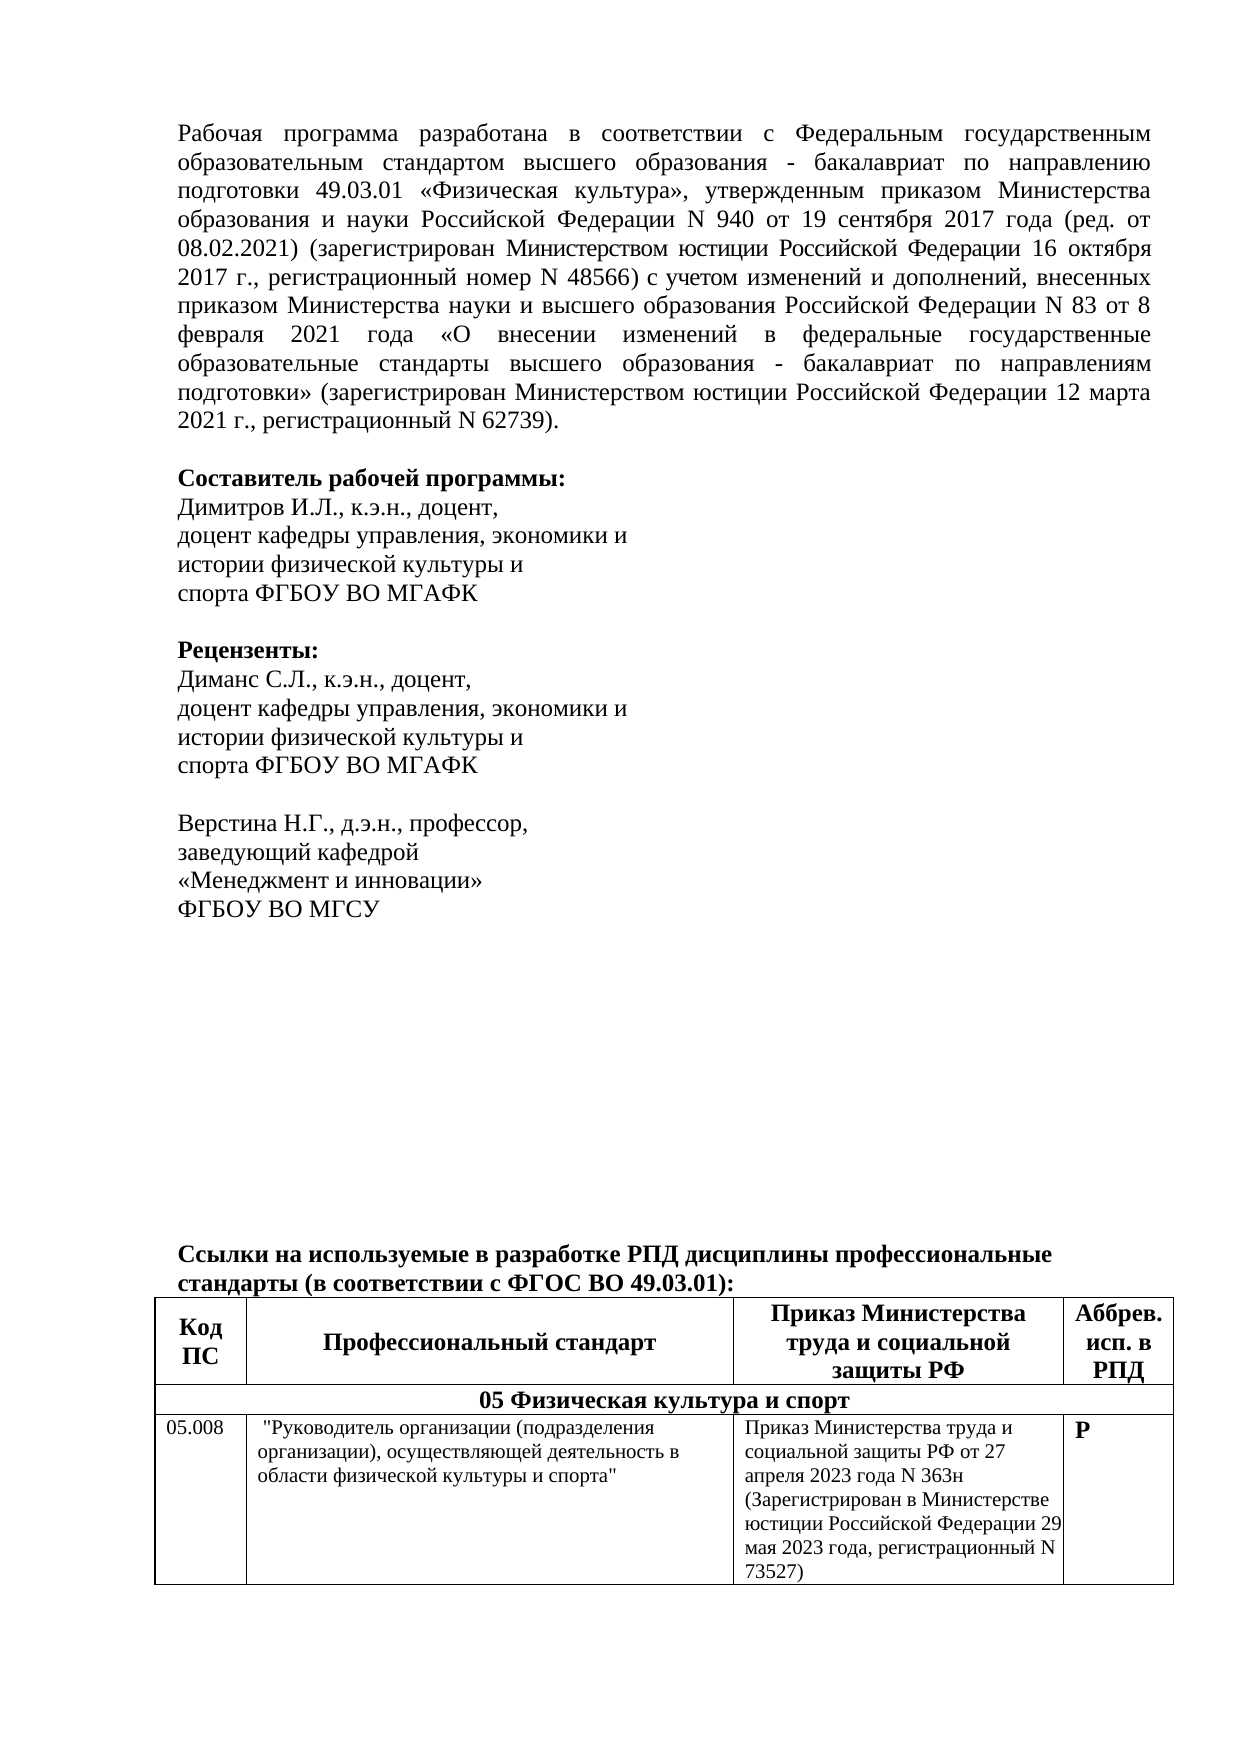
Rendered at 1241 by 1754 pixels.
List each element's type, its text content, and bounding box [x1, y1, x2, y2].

table_cell Приказ Министерства труда и социальной защиты РФ от 27 апреля 2023 года N 363н (Зарегистрирован в Министерстве юстиции Российской Федерации 29 мая 2023 года, регистрационный N 73527) [734, 1415, 1063, 1583]
text доцент кафедры управления, экономики и [177, 521, 1152, 549]
table_cell Р [1064, 1415, 1173, 1583]
text спорта ФГБОУ ВО МГАФК [177, 578, 1152, 607]
text «Менеджмент и инновации» [177, 866, 1152, 894]
text доцент кафедры управления, экономики и [177, 693, 1152, 722]
table_header Приказ Министерства труда и социальной защиты РФ [734, 1298, 1063, 1384]
text Составитель рабочей программы: [177, 463, 1152, 492]
text истории физической культуры и [177, 549, 1152, 578]
table_cell "Руководитель организации (подразделения организации), осуществляющей деятельность в области физической культуры и спорта" [247, 1415, 733, 1583]
text Димитров И.Л., к.э.н., доцент, [177, 492, 1152, 521]
text истории физической культуры и [177, 722, 1152, 751]
text Ссылки на используемые в разработке РПД дисциплины профессиональные стандарты (в соответствии с ФГОС ВО 49.03.01): [177, 1239, 1152, 1297]
text Диманс С.Л., к.э.н., доцент, [177, 664, 1152, 693]
table_cell 05.008 [156, 1415, 246, 1583]
table_header Код ПС [156, 1298, 246, 1384]
table_header Аббрев. исп. в РПД [1064, 1298, 1173, 1384]
text ФГБОУ ВО МГСУ [177, 894, 1152, 923]
table_header Профессиональный стандарт [247, 1298, 733, 1384]
table_cell 05 Физическая культура и спорт [156, 1385, 1173, 1414]
text Рецензенты: [177, 636, 1152, 664]
text Рабочая программа разработана в соответствии с Федеральным государственным образовательным стандартом высшего образования - бакалавриат по направлению подготовки 49.03.01 «Физическая культура», утвержденным приказом Министерства образования и науки Российской Федерации N 940 от 19 сентября 2017 года (ред. от 08.02.2021) (зарегистрирован Министерством юстиции Российской Федерации 16 октября 2017 г., регистрационный номер N 48566) с учетом изменений и дополнений, внесенных приказом Министерства науки и высшего образования Российской Федерации N 83 от 8 февраля 2021 года «О внесении изменений в федеральные государственные образовательные стандарты высшего образования - бакалавриат по направлениям подготовки» (зарегистрирован Министерством юстиции Российской Федерации 12 марта 2021 г., регистрационный N 62739). [177, 118, 1152, 434]
text спорта ФГБОУ ВО МГАФК [177, 751, 1152, 779]
text Верстина Н.Г., д.э.н., профессор, [177, 808, 1152, 837]
text заведующий кафедрой [177, 837, 1152, 866]
